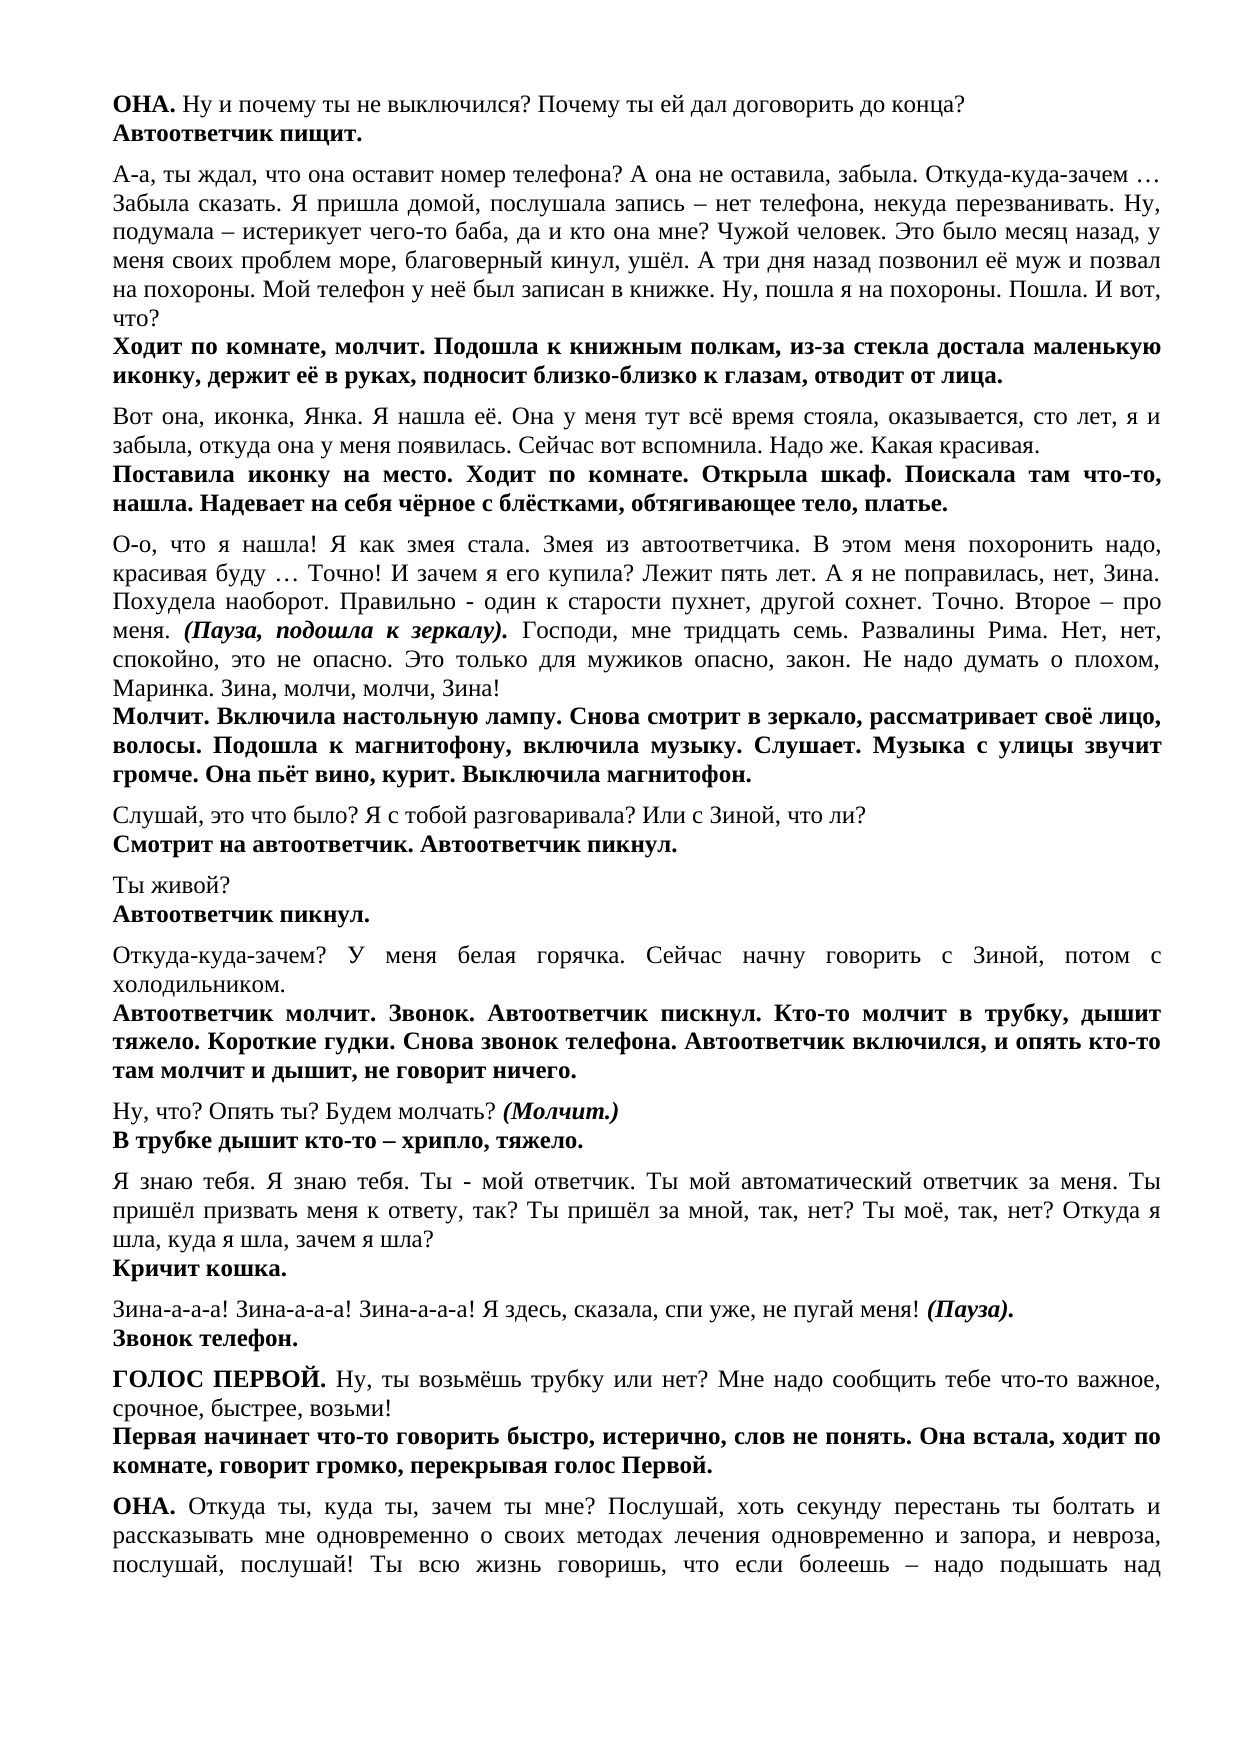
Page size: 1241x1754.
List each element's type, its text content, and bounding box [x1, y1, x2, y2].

text О-о, что я нашла! Я как змея стала. Змея из автоответчика. В этом меня похоронить надо, красивая буду … Точно! И зачем я его купила? Лежит пять лет. А я не поправилась, нет, Зина. Похудела наоборот. Правильно - один к старости пухнет, другой сохнет. Точно. Второе – про меня. (Пауза, подошла к зеркалу). Господи, мне тридцать семь. Развалины Рима. Нет, нет, спокойно, это не опасно. Это только для мужиков опасно, закон. Не надо думать о плохом, Маринка. Зина, молчи, молчи, Зина! [112, 529, 1162, 701]
text Ну, что? Опять ты? Будем молчать? (Молчит.) [112, 1096, 1162, 1125]
text В трубке дышит кто-то – хрипло, тяжело. [112, 1125, 1162, 1154]
text Ты живой? [112, 870, 1162, 899]
text Откуда-куда-зачем? У меня белая горячка. Сейчас начну говорить с Зиной, потом с холодильником. [112, 940, 1162, 998]
text Автоответчик пищит. [112, 118, 1162, 146]
text Кричит кошка. [112, 1253, 1162, 1281]
text А-а, ты ждал, что она оставит номер телефона? А она не оставила, забыла. Откуда-куда-зачем … Забыла сказать. Я пришла домой, послушала запись – нет телефона, некуда перезванивать. Ну, подумала – истерикует чего-то баба, да и кто она мне? Чужой человек. Это было месяц назад, у меня своих проблем море, благоверный кинул, ушёл. А три дня назад позвонил её муж и позвал на похороны. Мой телефон у неё был записан в книжке. Ну, пошла я на похороны. Пошла. И вот, что? [112, 159, 1162, 331]
text Молчит. Включила настольную лампу. Снова смотрит в зеркало, рассматривает своё лицо, волосы. Подошла к магнитофону, включила музыку. Слушает. Музыка с улицы звучит громче. Она пьёт вино, курит. Выключила магнитофон. [112, 701, 1162, 788]
text Слушай, это что было? Я с тобой разговаривала? Или с Зиной, что ли? [112, 800, 1162, 829]
text Автоответчик молчит. Звонок. Автоответчик пискнул. Кто-то молчит в трубку, дышит тяжело. Короткие гудки. Снова звонок телефона. Автоответчик включился, и опять кто-то там молчит и дышит, не говорит ничего. [112, 998, 1162, 1084]
text Я знаю тебя. Я знаю тебя. Ты - мой ответчик. Ты мой автоматический ответчик за меня. Ты пришёл призвать меня к ответу, так? Ты пришёл за мной, так, нет? Ты моё, так, нет? Откуда я шла, куда я шла, зачем я шла? [112, 1166, 1162, 1253]
text Звонок телефон. [112, 1323, 1162, 1351]
text Автоответчик пикнул. [112, 899, 1162, 928]
text Поставила иконку на место. Ходит по комнате. Открыла шкаф. Поискала там что-то, нашла. Надевает на себя чёрное с блёстками, обтягивающее тело, платье. [112, 459, 1162, 516]
text ОНА. Ну и почему ты не выключился? Почему ты ей дал договорить до конца? [112, 89, 1162, 118]
text Ходит по комнате, молчит. Подошла к книжным полкам, из-за стекла достала маленькую иконку, держит её в руках, подносит близко-близко к глазам, отводит от лица. [112, 331, 1162, 389]
text Вот она, иконка, Янка. Я нашла её. Она у меня тут всё время стояла, оказывается, сто лет, я и забыла, откуда она у меня появилась. Сейчас вот вспомнила. Надо же. Какая красивая. [112, 401, 1162, 459]
text ГОЛОС ПЕРВОЙ. Ну, ты возьмёшь трубку или нет? Мне надо сообщить тебе что-то важное, срочное, быстрее, возьми! [112, 1364, 1162, 1421]
text Зина-а-а-а! Зина-а-а-а! Зина-а-а-а! Я здесь, сказала, спи уже, не пугай меня! (Пауза). [112, 1294, 1162, 1323]
text Первая начинает что-то говорить быстро, истерично, слов не понять. Она встала, ходит по комнате, говорит громко, перекрывая голос Первой. [112, 1421, 1162, 1479]
text Смотрит на автоответчик. Автоответчик пикнул. [112, 829, 1162, 858]
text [112, 1491, 1162, 1578]
